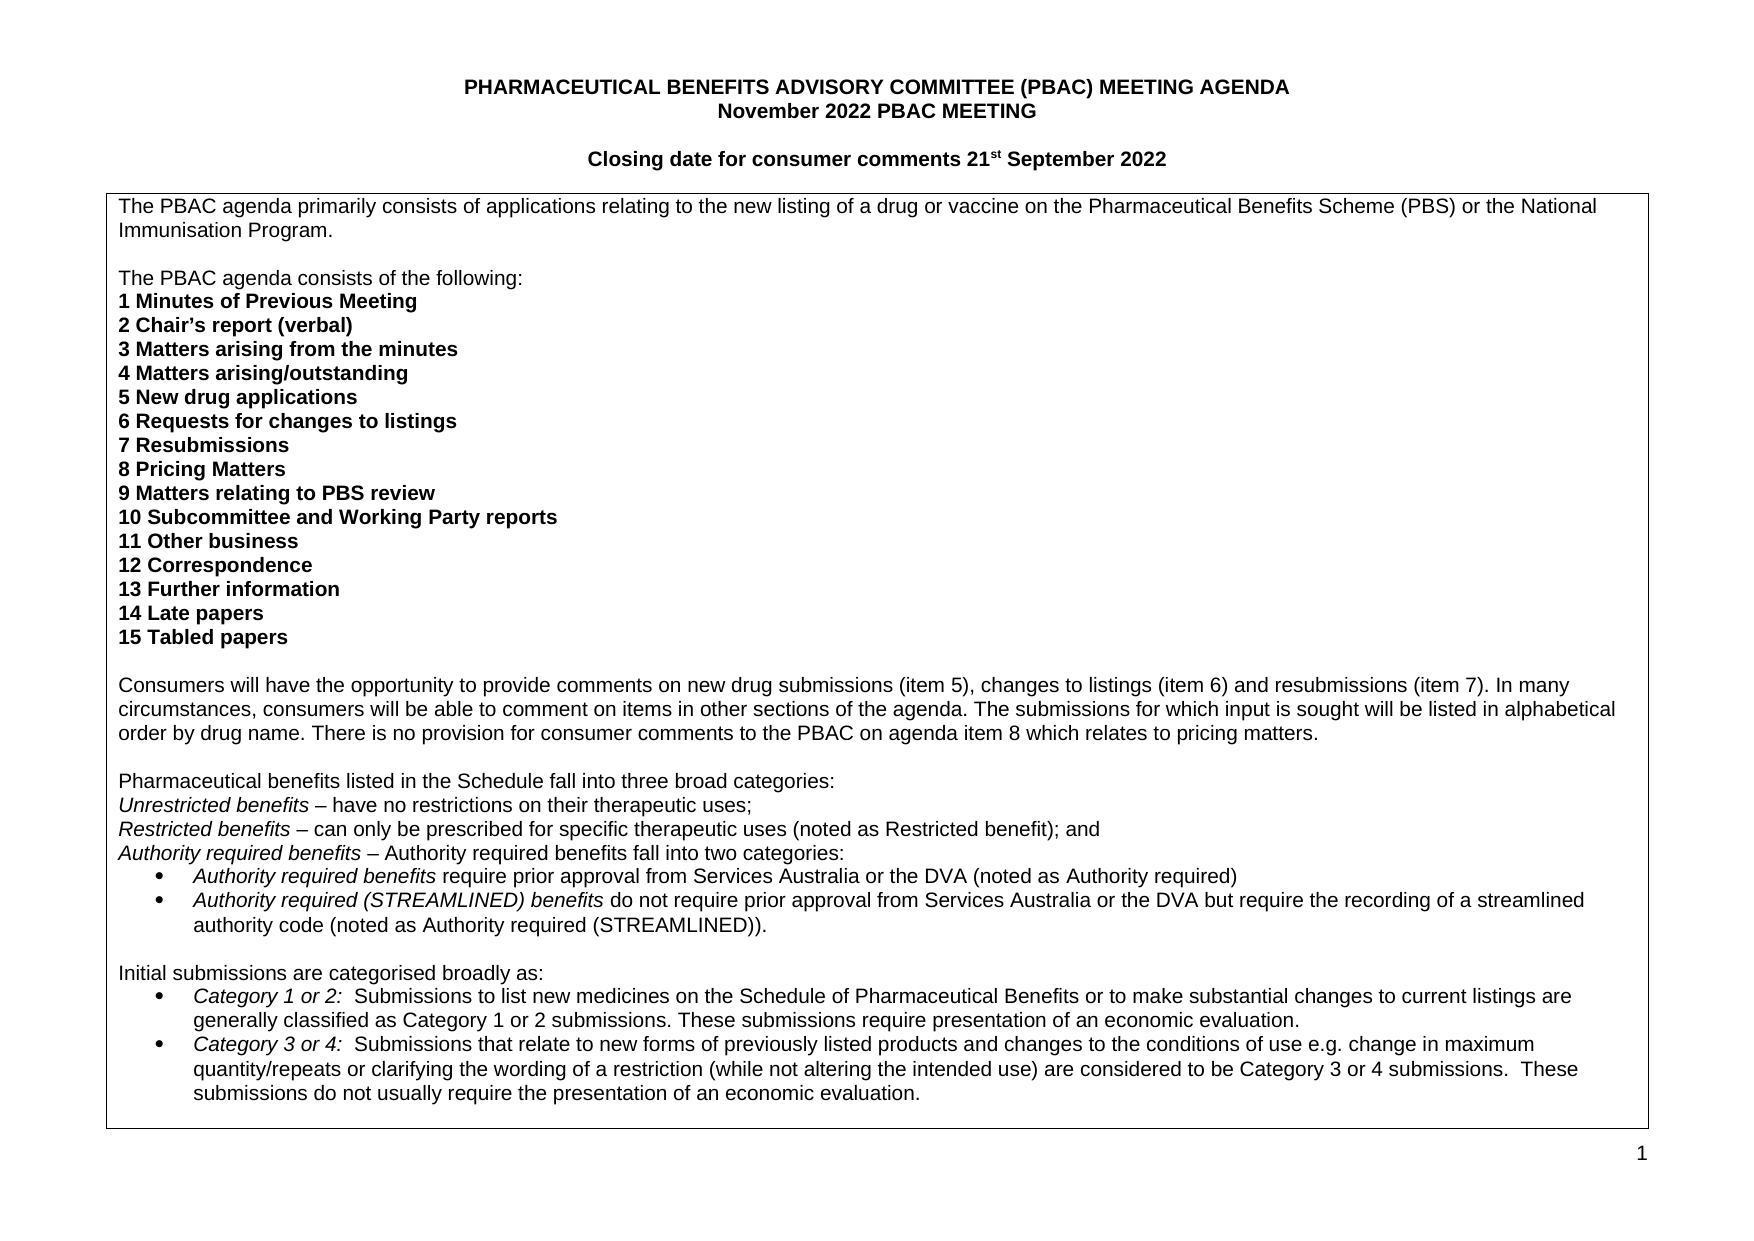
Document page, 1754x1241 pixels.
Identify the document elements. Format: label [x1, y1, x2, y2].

table_header [107, 194, 1648, 1128]
